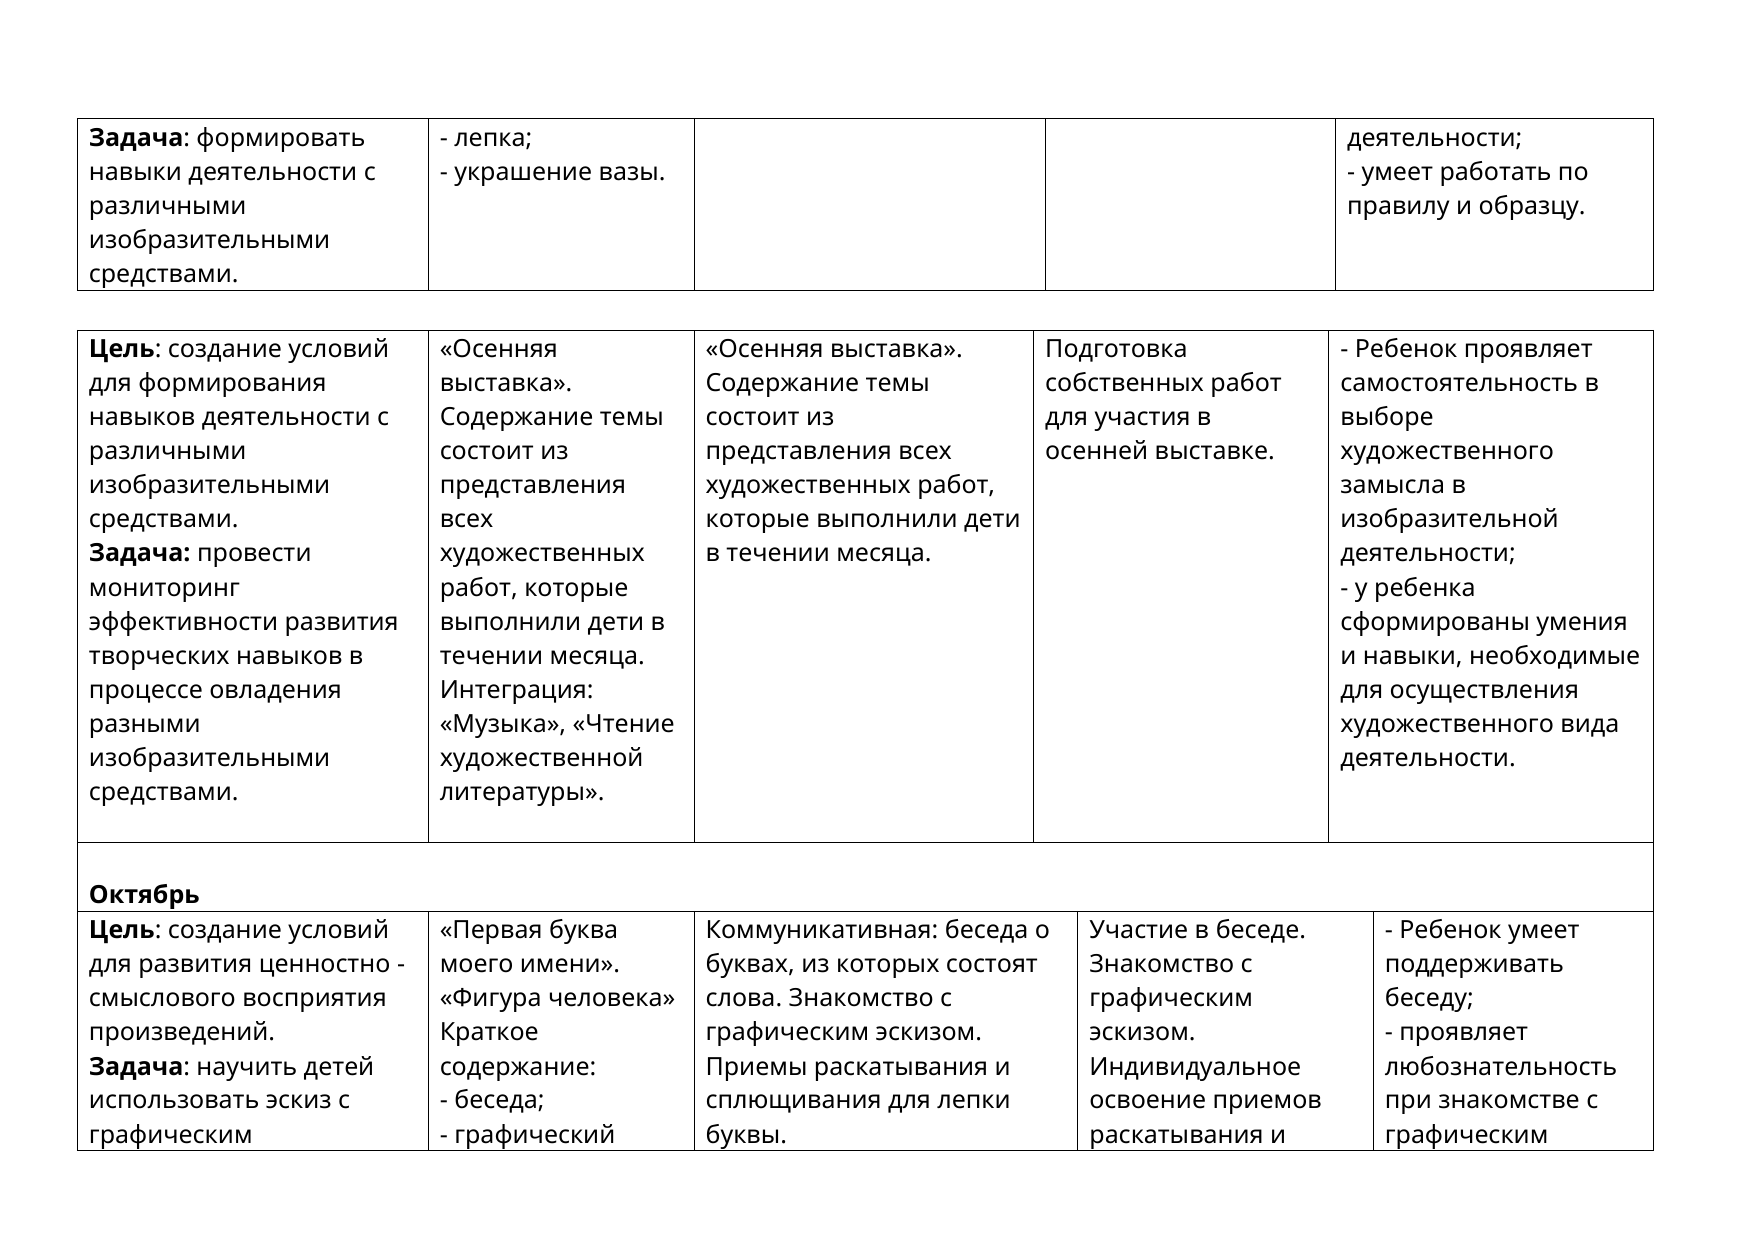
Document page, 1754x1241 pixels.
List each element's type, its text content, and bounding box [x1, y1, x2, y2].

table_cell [695, 912, 1077, 1150]
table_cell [1374, 912, 1653, 1150]
table_header Подготовка собственных работ для участия в осенней выставке. [1034, 331, 1328, 842]
table_header - Ребенок проявляет самостоятельность в выборе художественного замысла в изобразительной деятельности; - у ребенка сформированы умения и навыки, необходимые для осуществления художественного вида деятельности. [1329, 331, 1653, 842]
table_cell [1078, 912, 1373, 1150]
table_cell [78, 119, 428, 289]
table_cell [429, 119, 694, 289]
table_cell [78, 912, 428, 1150]
table_header «Осенняя выставка». Содержание темы состоит из представления всех художественных работ, которые выполнили дети в течении месяца. Интеграция: «Музыка», «Чтение художественной литературы». [429, 331, 694, 842]
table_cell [695, 119, 1045, 289]
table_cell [429, 912, 694, 1150]
table_header «Осенняя выставка». Содержание темы состоит из представления всех художественных работ, которые выполнили дети в течении месяца. [695, 331, 1033, 842]
table_header Цель: создание условий для формирования навыков деятельности с различными изобразительными средствами. Задача: провести мониторинг эффективности развития творческих навыков в процессе овладения разными изобразительными средствами. [78, 331, 428, 842]
table_cell Октябрь [78, 843, 1653, 911]
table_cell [1336, 119, 1653, 289]
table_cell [1046, 119, 1335, 289]
